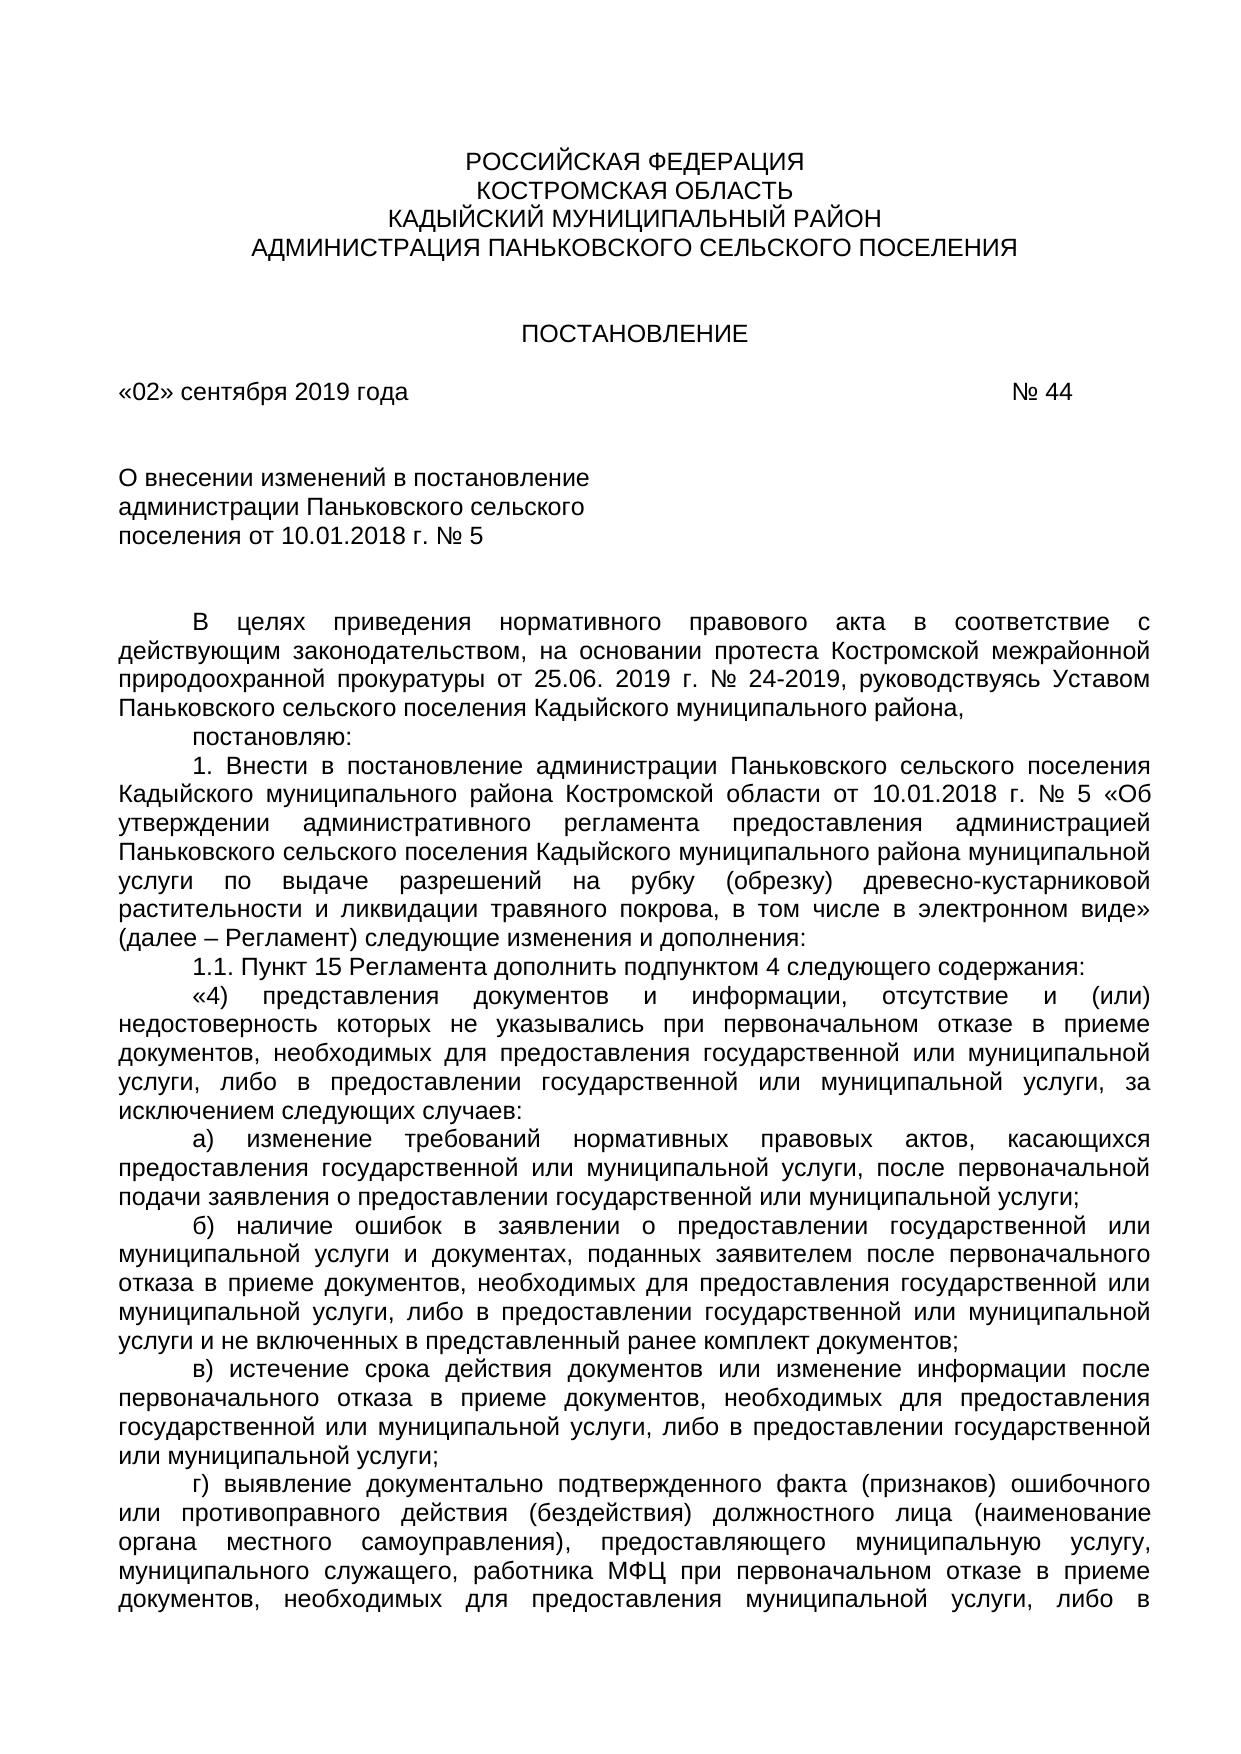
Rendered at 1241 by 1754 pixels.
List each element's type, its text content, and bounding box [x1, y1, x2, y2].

text а) изменение требований нормативных правовых актов, касающихся предоставления государственной или муниципальной услуги, после первоначальной подачи заявления о предоставлении государственной или муниципальной услуги; [118, 1124, 1152, 1211]
text б) наличие ошибок в заявлении о предоставлении государственной или муниципальной услуги и документах, поданных заявителем после первоначального отказа в приеме документов, необходимых для предоставления государственной или муниципальной услуги, либо в предоставлении государственной или муниципальной услуги и не включенных в представленный ранее комплект документов; [118, 1211, 1152, 1354]
text В целях приведения нормативного правового акта в соответствие с действующим законодательством, на основании протеста Костромской межрайонной природоохранной прокуратуры от 25.06. 2019 г. № 24-2019, руководствуясь Уставом Паньковского сельского поселения Кадыйского муниципального района, [118, 607, 1152, 722]
text ПОСТАНОВЛЕНИЕ [118, 319, 1152, 348]
text администрации Паньковского сельского [118, 492, 1152, 521]
text «02» сентября 2019 года № 44 [118, 377, 1152, 406]
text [118, 1469, 1152, 1613]
text АДМИНИСТРАЦИЯ ПАНЬКОВСКОГО СЕЛЬСКОГО ПОСЕЛЕНИЯ [118, 233, 1152, 262]
text КОСТРОМСКАЯ ОБЛАСТЬ [118, 176, 1152, 204]
text в) истечение срока действия документов или изменение информации после первоначального отказа в приеме документов, необходимых для предоставления государственной или муниципальной услуги, либо в предоставлении государственной или муниципальной услуги; [118, 1354, 1152, 1469]
text 1. Внести в постановление администрации Паньковского сельского поселения Кадыйского муниципального района Костромской области от 10.01.2018 г. № 5 «Об утверждении административного регламента предоставления администрацией Паньковского сельского поселения Кадыйского муниципального района муниципальной услуги по выдаче разрешений на рубку (обрезку) древесно-кустарниковой растительности и ликвидации травяного покрова, в том числе в электронном виде» (далее – Регламент) следующие изменения и дополнения: [118, 751, 1152, 952]
text КАДЫЙСКИЙ МУНИЦИПАЛЬНЫЙ РАЙОН [118, 204, 1152, 233]
text 1.1. Пункт 15 Регламента дополнить подпунктом 4 следующего содержания: [118, 952, 1152, 981]
text поселения от 10.01.2018 г. № 5 [118, 521, 1152, 549]
text «4) представления документов и информации, отсутствие и (или) недостоверность которых не указывались при первоначальном отказе в приеме документов, необходимых для предоставления государственной или муниципальной услуги, либо в предоставлении государственной или муниципальной услуги, за исключением следующих случаев: [118, 981, 1152, 1124]
text О внесении изменений в постановление [118, 463, 1152, 492]
text постановляю: [118, 722, 1152, 751]
text РОССИЙСКАЯ ФЕДЕРАЦИЯ [118, 147, 1152, 176]
